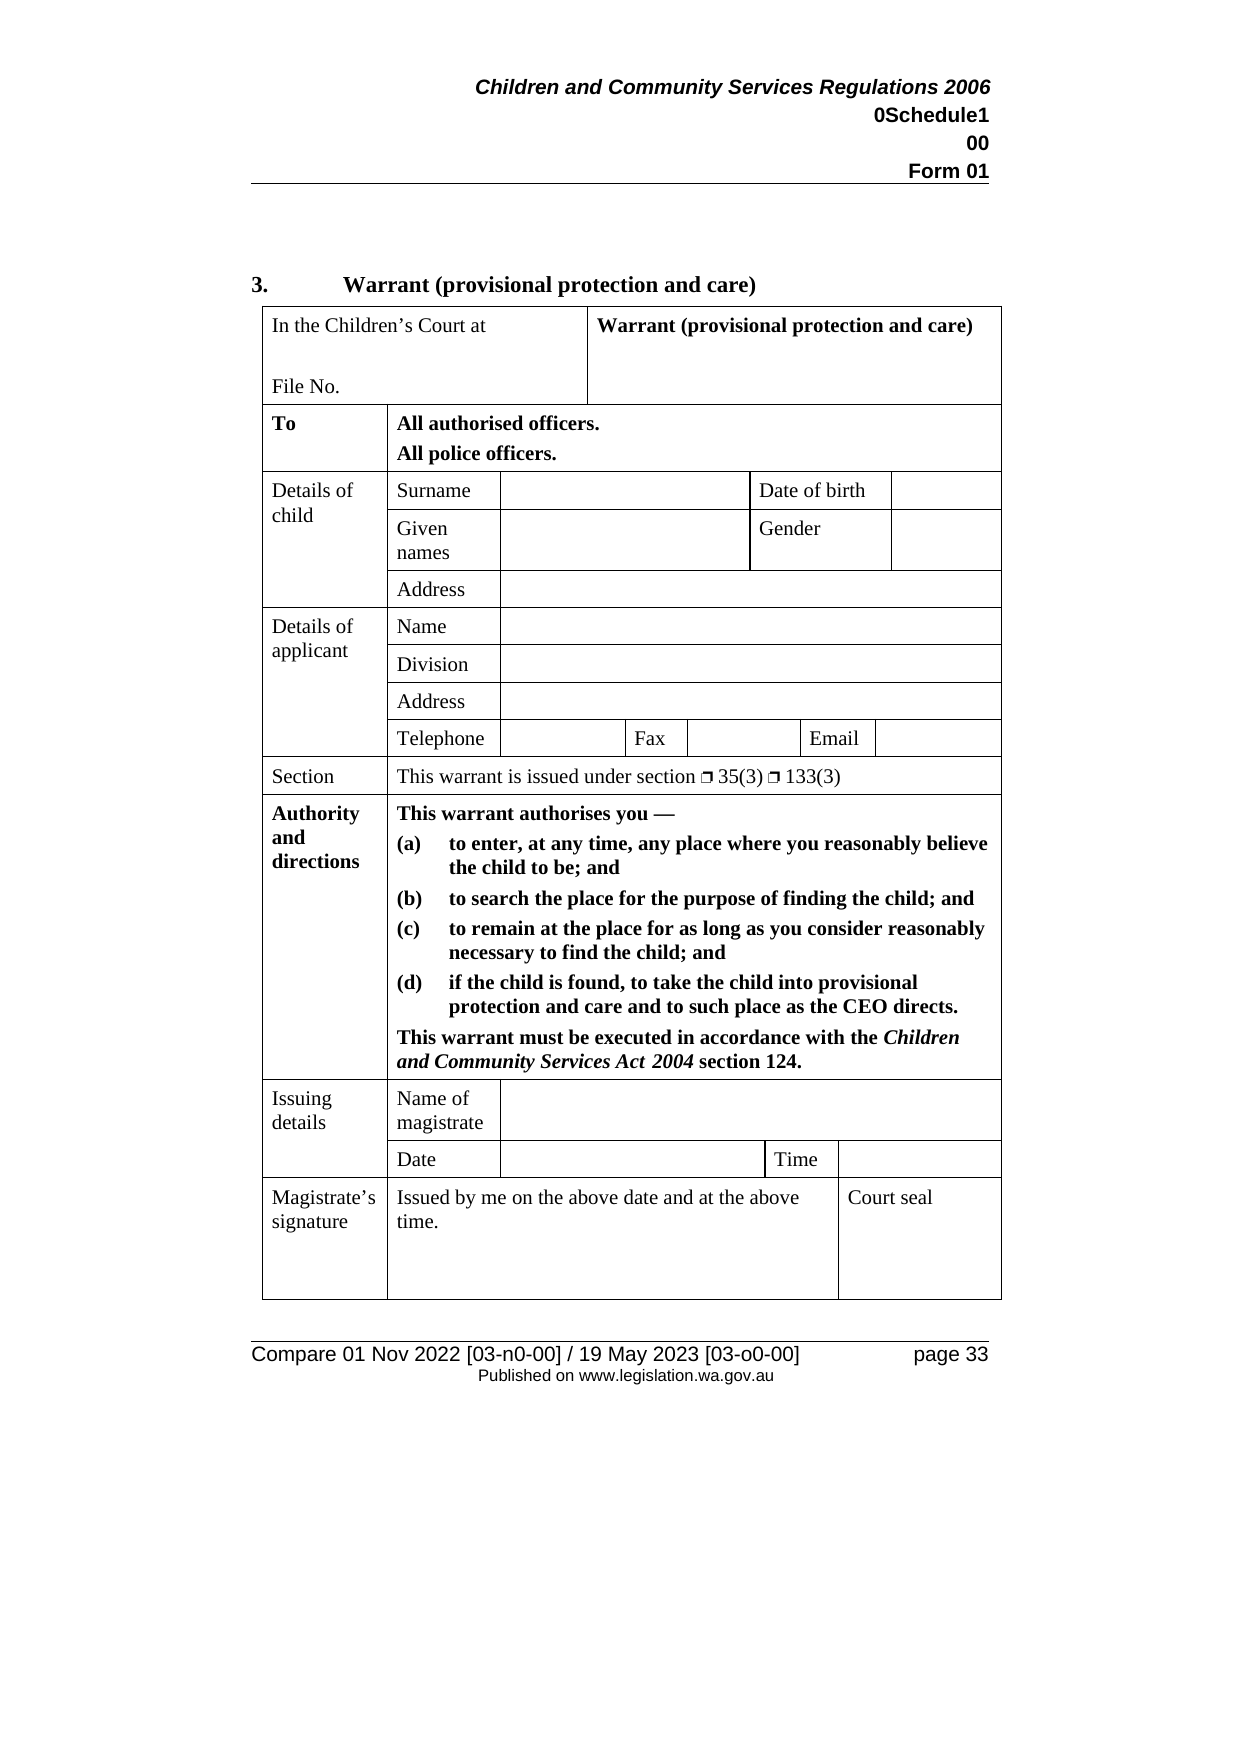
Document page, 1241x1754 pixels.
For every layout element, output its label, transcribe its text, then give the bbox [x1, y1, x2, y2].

table_cell [839, 1141, 1001, 1177]
table_cell Name [388, 608, 500, 644]
table_cell Authority and directions [263, 795, 387, 1079]
table_header In the Children’s Court at File No. [263, 307, 587, 403]
table_cell This warrant is issued under section 35(3) 133(3) [388, 757, 1001, 793]
table_cell Fax [626, 720, 687, 756]
table_header Warrant (provisional protection and care) [588, 307, 1001, 403]
table_cell [876, 720, 1001, 756]
table_cell Gender [751, 510, 891, 570]
table_cell Court seal [839, 1178, 1001, 1299]
table_cell Date [388, 1141, 500, 1177]
table_cell [892, 510, 1001, 570]
table_cell Address [388, 683, 500, 719]
table_cell Section [263, 757, 387, 793]
table_cell Address [388, 571, 500, 607]
table_cell Given names [388, 510, 500, 570]
table_cell Issued by me on the above date and at the above time. [388, 1178, 838, 1299]
table_cell Details of applicant [263, 608, 387, 756]
table_cell [688, 720, 800, 756]
table_cell Details of child [263, 472, 387, 607]
table_cell Name of magistrate [388, 1080, 500, 1140]
table_cell To [263, 405, 387, 471]
table_cell Surname [388, 472, 500, 508]
table_cell Email [801, 720, 875, 756]
table_cell [501, 645, 1001, 682]
table_cell [501, 571, 1001, 607]
table_cell [501, 472, 749, 508]
table_cell Time [766, 1141, 838, 1177]
table_cell [501, 1141, 764, 1177]
table_cell [501, 510, 749, 570]
subtitle 3. Warrant (provisional protection and care) [251, 271, 989, 297]
table_cell Issuing details [263, 1080, 387, 1177]
table_cell Magistrate’s signature [263, 1178, 387, 1299]
table_cell Telephone [388, 720, 500, 756]
table_cell Division [388, 645, 500, 682]
table_cell This warrant authorises you — (a) to enter, at any time, any place where you reasonably believe the child to be; and (b) to search the place for the purpose of finding the child; and (c) to remain at the place for as long as you consider reasonably necessary to find the child; and (d) if the child is found, to take the child into provisional protection and care and to such place as the CEO directs. This warrant must be executed in accordance with the Children and Community Services Act 2004 section 124. [388, 795, 1001, 1079]
table_cell [892, 472, 1001, 508]
table_cell [501, 683, 1001, 719]
table_cell Date of birth [751, 472, 891, 508]
table_cell All authorised officers. All police officers. [388, 405, 1001, 471]
table_cell [501, 720, 625, 756]
table_cell [501, 608, 1001, 644]
table_cell [501, 1080, 1001, 1140]
